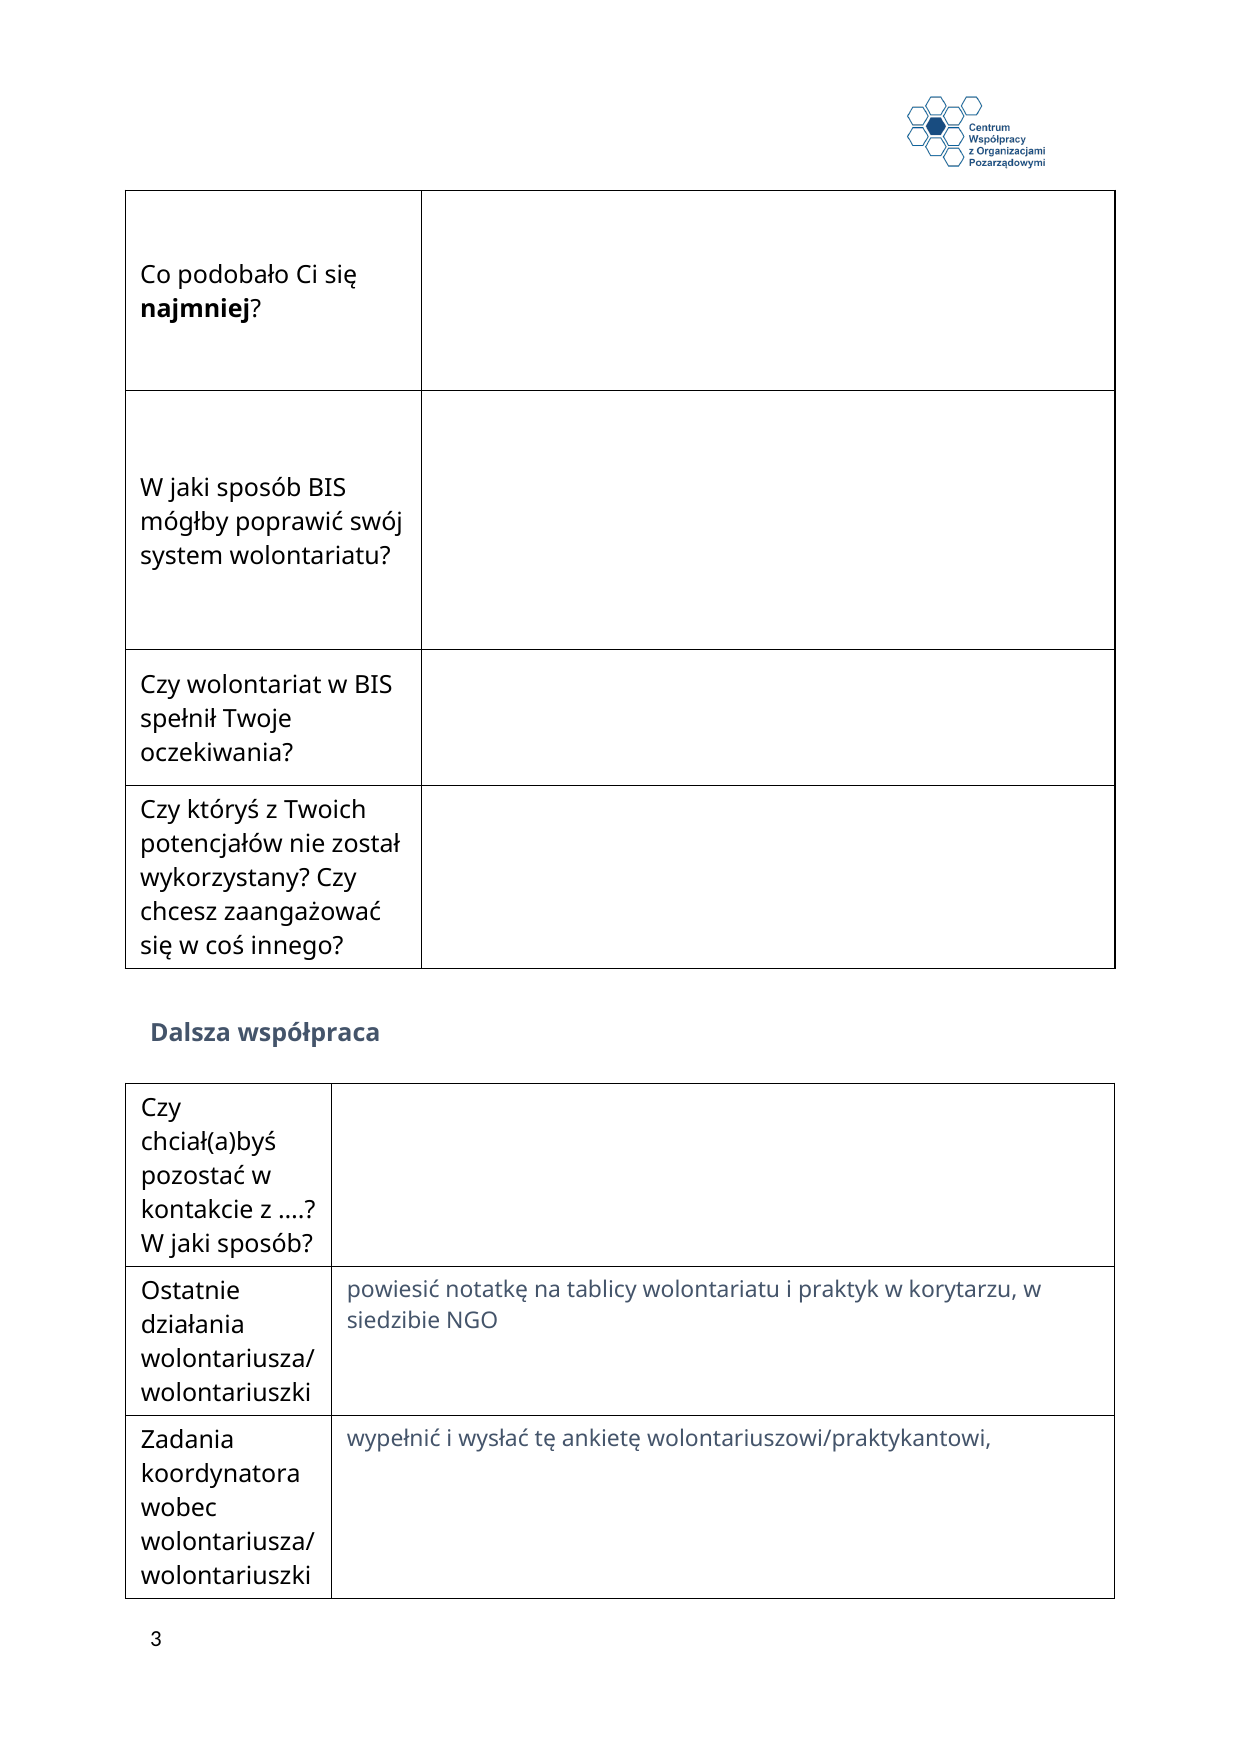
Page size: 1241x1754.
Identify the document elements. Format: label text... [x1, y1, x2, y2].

table_cell W jaki sposób BIS mógłby poprawić swój system wolontariatu? [126, 391, 421, 649]
table_cell [422, 786, 1114, 968]
table_cell Czy któryś z Twoich potencjałów nie został wykorzystany? Czy chcesz zaangażować się w coś innego? [126, 786, 421, 968]
table_cell Co podobało Ci się najmniej? [126, 191, 421, 390]
table_cell [422, 650, 1114, 785]
picture [874, 73, 1080, 190]
table_cell wypełnić i wysłać tę ankietę wolontariuszowi/praktykantowi, [332, 1416, 1114, 1598]
table_cell Zadania koordynatora wobec wolontariusza/ wolontariuszki [126, 1416, 331, 1598]
table_cell [422, 391, 1114, 649]
table_header [332, 1084, 1114, 1266]
table_cell Ostatnie działania wolontariusza/ wolontariuszki [126, 1267, 331, 1415]
table_cell powiesić notatkę na tablicy wolontariatu i praktyk w korytarzu, w siedzibie NGO [332, 1267, 1114, 1415]
subtitle Dalsza współpraca [150, 1014, 1090, 1048]
table_cell Czy wolontariat w BIS spełnił Twoje oczekiwania? [126, 650, 421, 785]
table_cell [422, 191, 1114, 390]
table_header Czy chciał(a)byś pozostać w kontakcie z ….? W jaki sposób? [126, 1084, 331, 1266]
